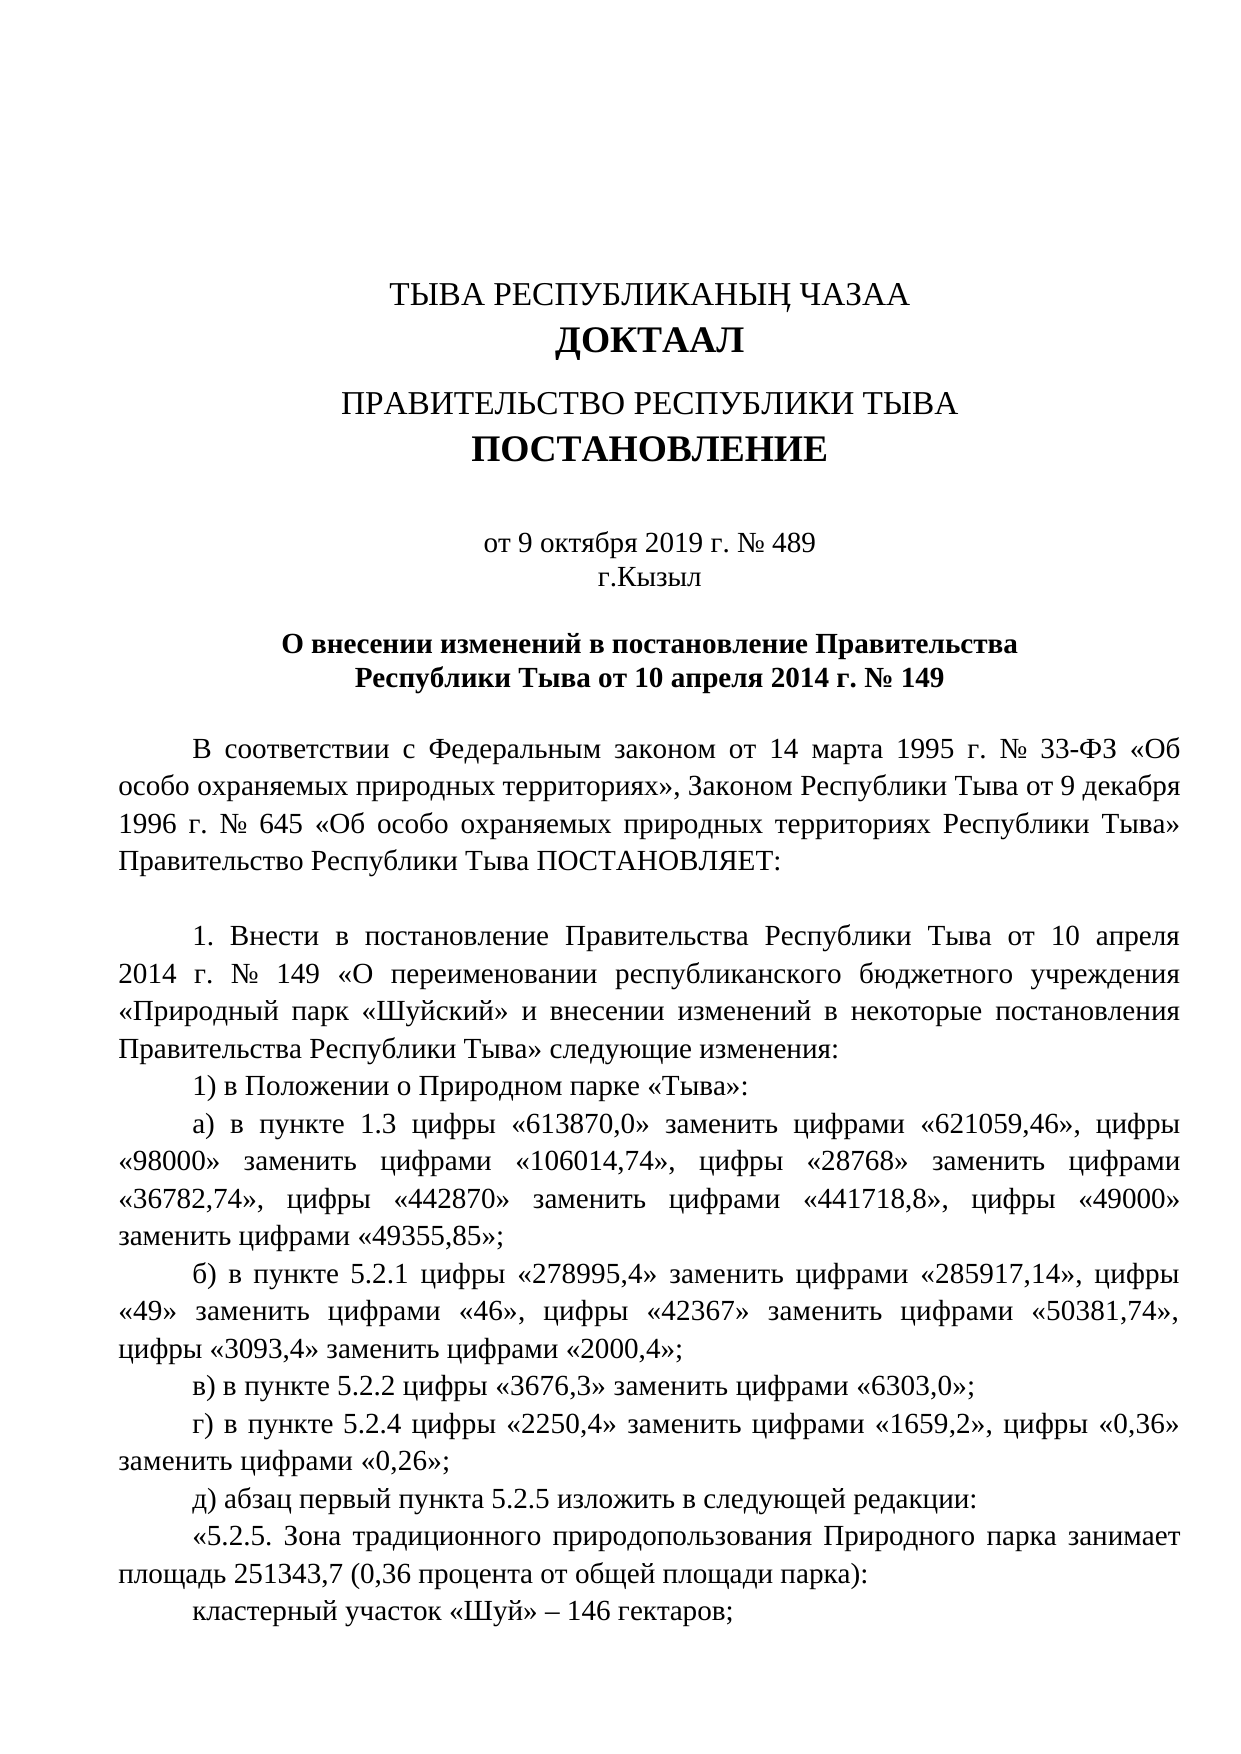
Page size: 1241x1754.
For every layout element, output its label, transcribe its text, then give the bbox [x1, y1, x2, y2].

text Республики Тыва от 10 апреля 2014 г. № 149 [118, 660, 1181, 693]
text г) в пункте 5.2.4 цифры «2250,4» заменить цифрами «1659,2», цифры «0,36» заменить цифрами «0,26»; [118, 1402, 1181, 1477]
text г.Кызыл [118, 559, 1181, 593]
text В соответствии с Федеральным законом от 14 марта 1995 г. № 33-ФЗ «Об особо охраняемых природных территориях», Законом Республики Тыва от 9 декабря 1996 г. № 645 «Об особо охраняемых природных территориях Республики Тыва» Правительство Республики Тыва ПОСТАНОВЛЯЕТ: [118, 727, 1181, 877]
text О внесении изменений в постановление Правительства [118, 626, 1181, 660]
text 1. Внести в постановление Правительства Республики Тыва от 10 апреля 2014 г. № 149 «О переименовании республиканского бюджетного учреждения «Природный парк «Шуйский» и внесении изменений в некоторые постановления Правительства Республики Тыва» следующие изменения: [118, 914, 1181, 1064]
text «5.2.5. Зона традиционного природопользования Природного парка занимает площадь 251343,7 (0,36 процента от общей площади парка): [118, 1514, 1181, 1589]
text ТЫВА РЕСПУБЛИКАНЫӉ ЧАЗАА ДОКТААЛ [118, 274, 1181, 361]
text б) в пункте 5.2.1 цифры «278995,4» заменить цифрами «285917,14», цифры «49» заменить цифрами «46», цифры «42367» заменить цифрами «50381,74», цифры «3093,4» заменить цифрами «2000,4»; [118, 1327, 1181, 1364]
text а) в пункте 1.3 цифры «613870,0» заменить цифрами «621059,46», цифры «98000» заменить цифрами «106014,74», цифры «28768» заменить цифрами «36782,74», цифры «442870» заменить цифрами «441718,8», цифры «49000» заменить цифрами «49355,85»; [118, 1102, 1181, 1252]
text ПРАВИТЕЛЬСТВО РЕСПУБЛИКИ ТЫВА ПОСТАНОВЛЕНИЕ [118, 383, 1181, 470]
text б) в пункте 5.2.1 цифры «278995,4» заменить цифрами «285917,14», цифры «49» заменить цифрами «46», цифры «42367» заменить цифрами «50381,74», цифры «3093,4» заменить цифрами «2000,4»; [118, 1252, 1181, 1293]
text 1) в Положении о Природном парке «Тыва»: [118, 1064, 1181, 1102]
text от 9 октября 2019 г. № 489 [118, 526, 1181, 559]
text в) в пункте 5.2.2 цифры «3676,3» заменить цифрами «6303,0»; [118, 1364, 1181, 1402]
text д) абзац первый пункта 5.2.5 изложить в следующей редакции: [118, 1477, 1181, 1514]
text кластерный участок «Шуй» – 146 гектаров; [118, 1589, 1181, 1627]
